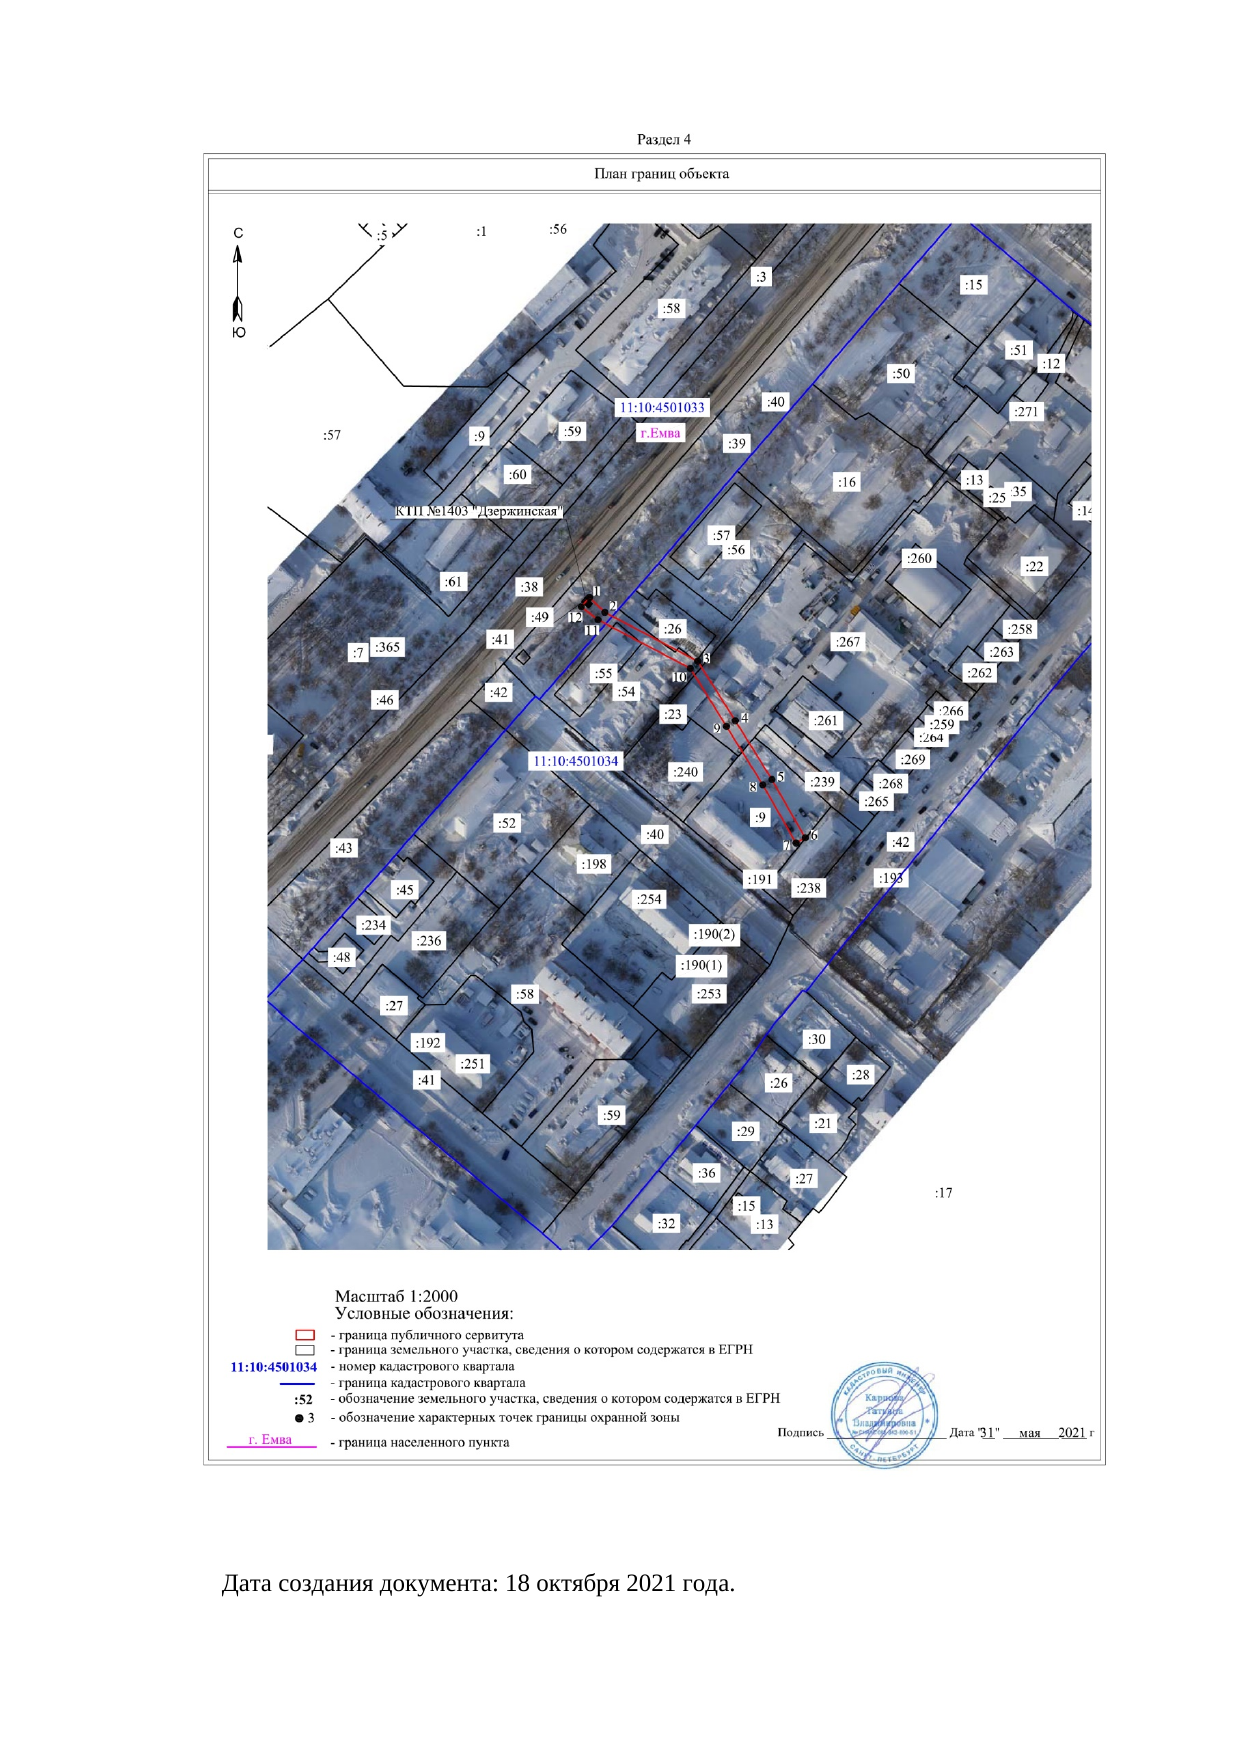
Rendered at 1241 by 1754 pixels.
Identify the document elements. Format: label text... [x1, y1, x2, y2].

text Дата создания документа: 18 октября 2021 года. [148, 1568, 1152, 1597]
picture [147, 88, 1152, 1509]
